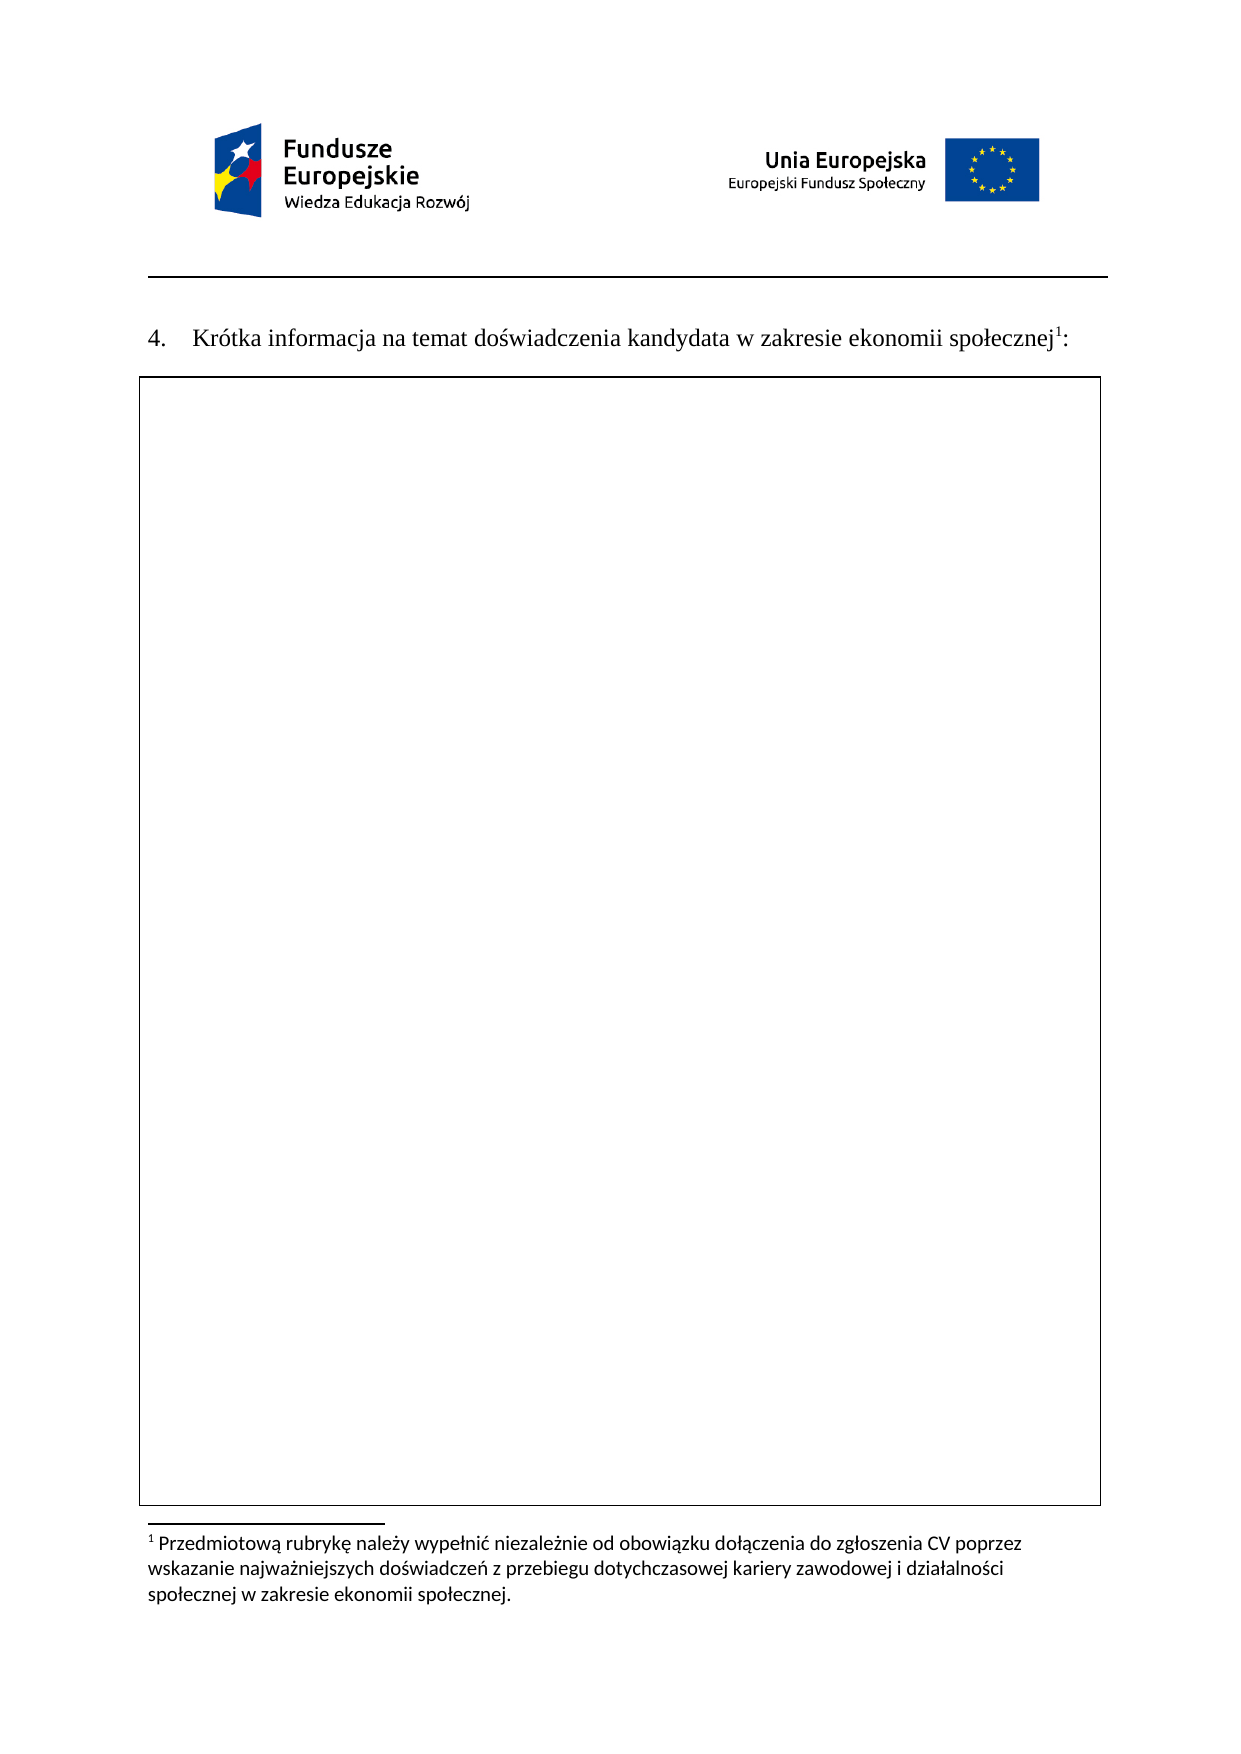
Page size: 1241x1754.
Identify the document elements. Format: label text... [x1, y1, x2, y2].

picture [147, 73, 1093, 277]
list Krótka informacja na temat doświadczenia kandydata w zakresie ekonomii społecznej: [148, 323, 1093, 351]
table_header [140, 378, 1100, 1505]
